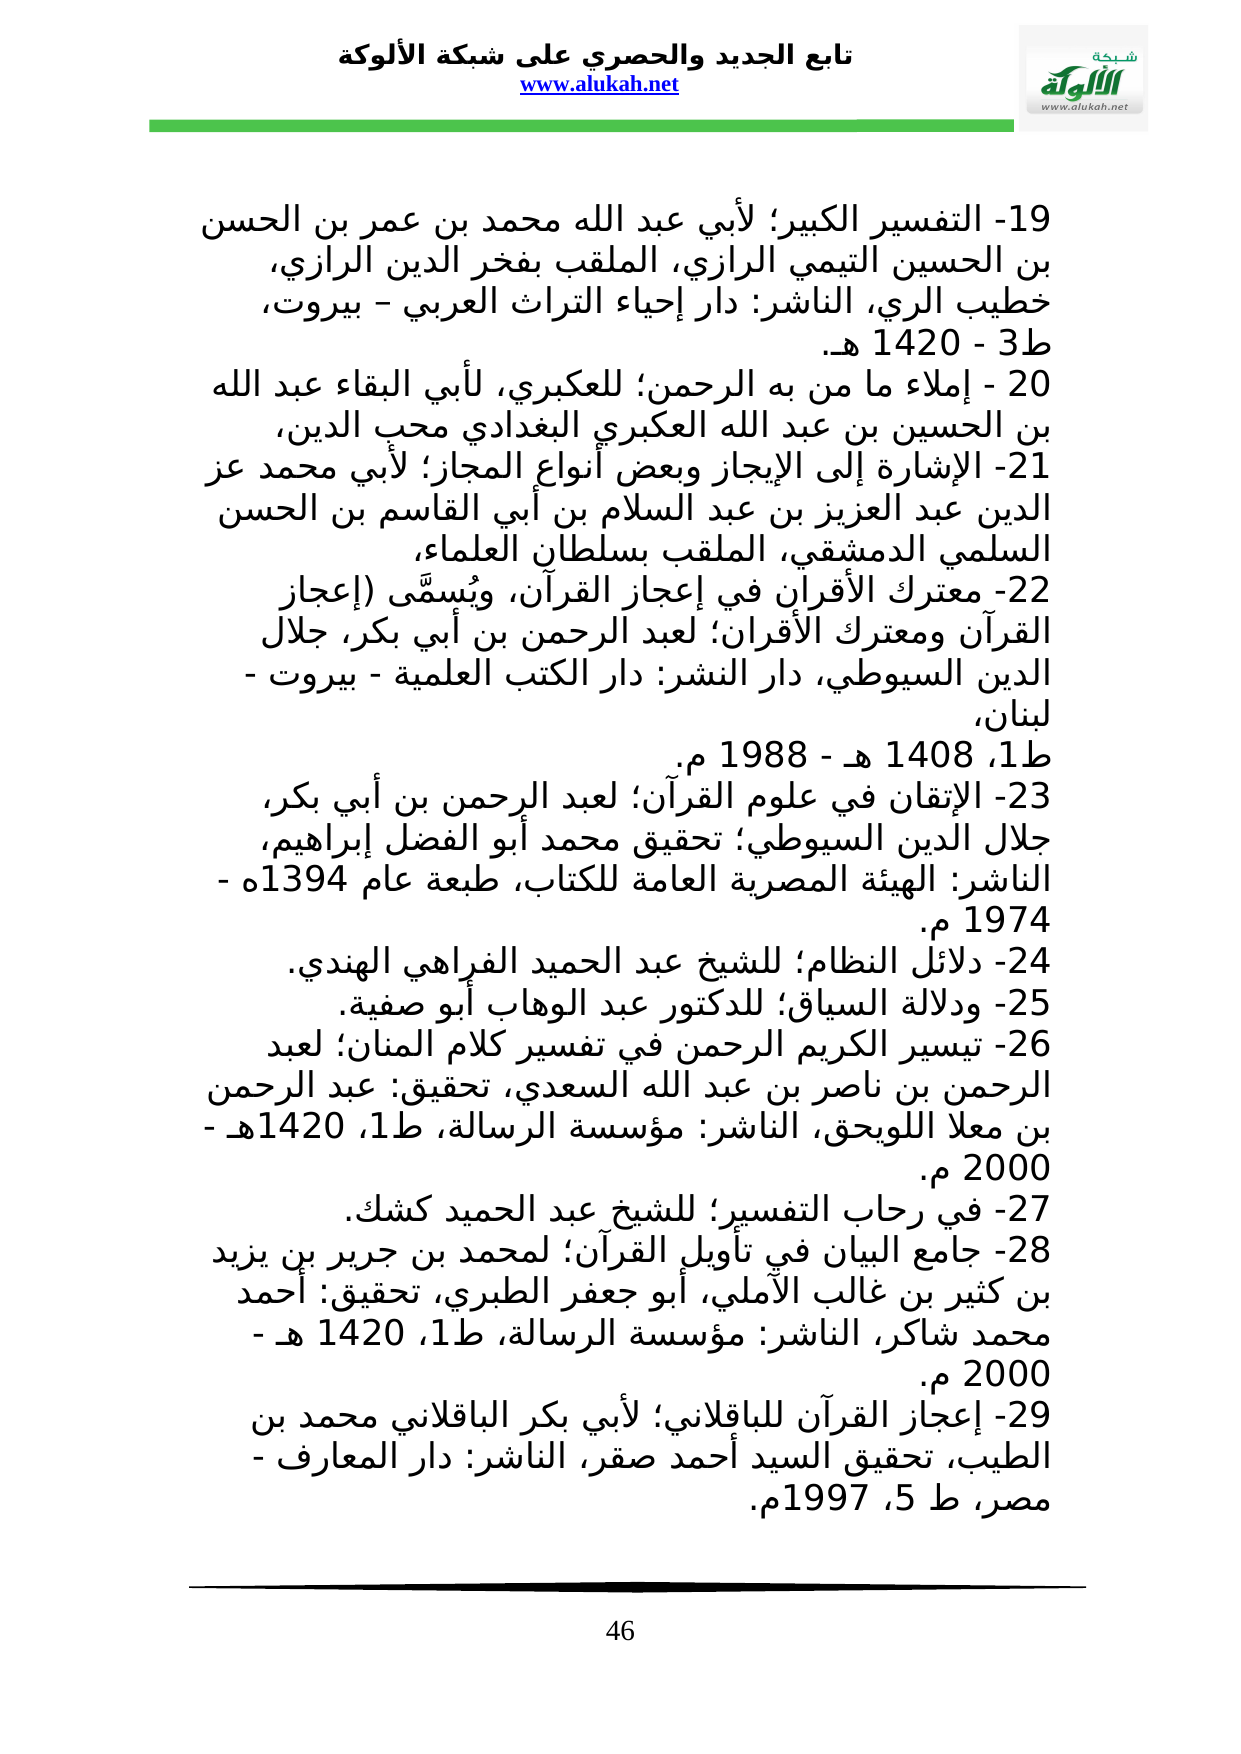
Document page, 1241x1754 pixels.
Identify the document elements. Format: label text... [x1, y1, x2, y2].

text 27- في رحاب التفسير؛ للشيخ عبد الحميد كشك. [187, 1188, 1053, 1230]
text ط3 - 1420 هـ. [187, 322, 1053, 363]
text 24- دلائل النظام؛ للشيخ عبد الحميد الفراهي الهندي. [187, 941, 1053, 982]
text 21- الإشارة إلى الإيجاز وبعض أنواع المجاز؛ لأبي محمد عز الدين عبد العزيز بن عبد السلام بن أبي القاسم بن الحسن السلمي الدمشقي، الملقب بسلطان العلماء، [187, 446, 1053, 570]
text 20 - إملاء ما من به الرحمن؛ للعكبري، لأبي البقاء عبد الله بن الحسين بن عبد الله العكبري البغدادي محب الدين، [187, 363, 1053, 446]
text 19- التفسير الكبير؛ لأبي عبد الله محمد بن عمر بن الحسن بن الحسين التيمي الرازي، الملقب بفخر الدين الرازي، خطيب الري، الناشر: دار إحياء التراث العربي – بيروت، [187, 198, 1053, 322]
text 26- تيسير الكريم الرحمن في تفسير كلام المنان؛ لعبد الرحمن بن ناصر بن عبد الله السعدي، تحقيق: عبد الرحمن بن معلا اللويحق، الناشر: مؤسسة الرسالة، ط1، 1420هـ -2000 م. [187, 1023, 1053, 1188]
text 28- جامع البيان في تأويل القرآن؛ لمحمد بن جرير بن يزيد بن كثير بن غالب الآملي، أبو جعفر الطبري، تحقيق: أحمد محمد شاكر، الناشر: مؤسسة الرسالة، ط1، 1420 هـ - 2000 م. [187, 1230, 1053, 1395]
text 29- إعجاز القرآن للباقلاني؛ لأبي بكر الباقلاني محمد بن الطيب، تحقيق السيد أحمد صقر، الناشر: دار المعارف - مصر، ط 5، 1997م. [187, 1395, 1053, 1518]
text ط1، 1408 هـ - 1988 م. [187, 735, 1053, 776]
text 22- معترك الأقران في إعجاز القرآن، ويُسمَّى (إعجاز القرآن ومعترك الأقران؛ لعبد الرحمن بن أبي بكر، جلال الدين السيوطي، دار النشر: دار الكتب العلمية - بيروت - لبنان، [187, 570, 1053, 735]
text 25- ودلالة السياق؛ للدكتور عبد الوهاب أبو صفية. [187, 982, 1053, 1023]
text 23- الإتقان في علوم القرآن؛ لعبد الرحمن بن أبي بكر، جلال الدين السيوطي؛ تحقيق محمد أبو الفضل إبراهيم، الناشر: الهيئة المصرية العامة للكتاب، طبعة عام 1394ه - 1974 م. [187, 776, 1053, 941]
